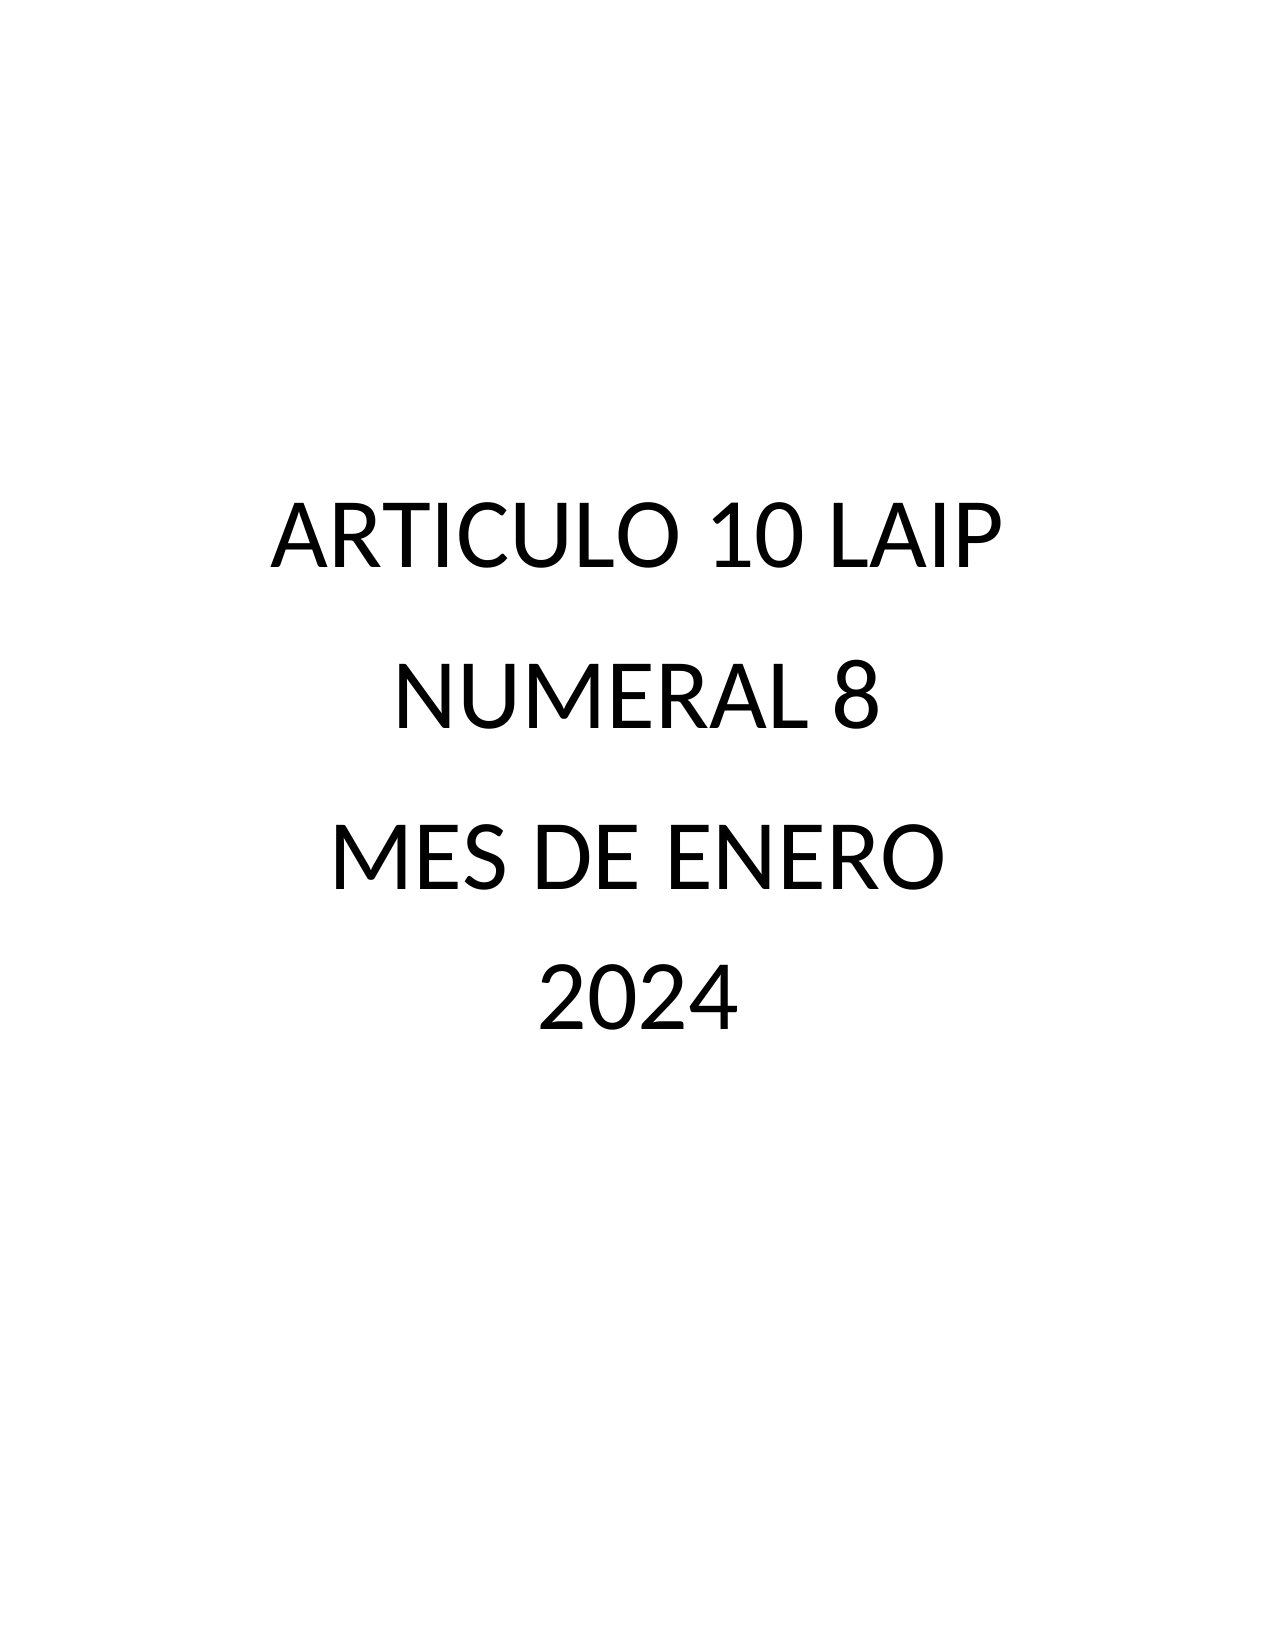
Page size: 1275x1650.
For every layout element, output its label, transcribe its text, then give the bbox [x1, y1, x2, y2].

text NUMERAL 8 [177, 631, 1098, 753]
text MES DE ENERO 2024 [177, 792, 1098, 1054]
text ARTICULO 10 LAIP [177, 470, 1098, 592]
